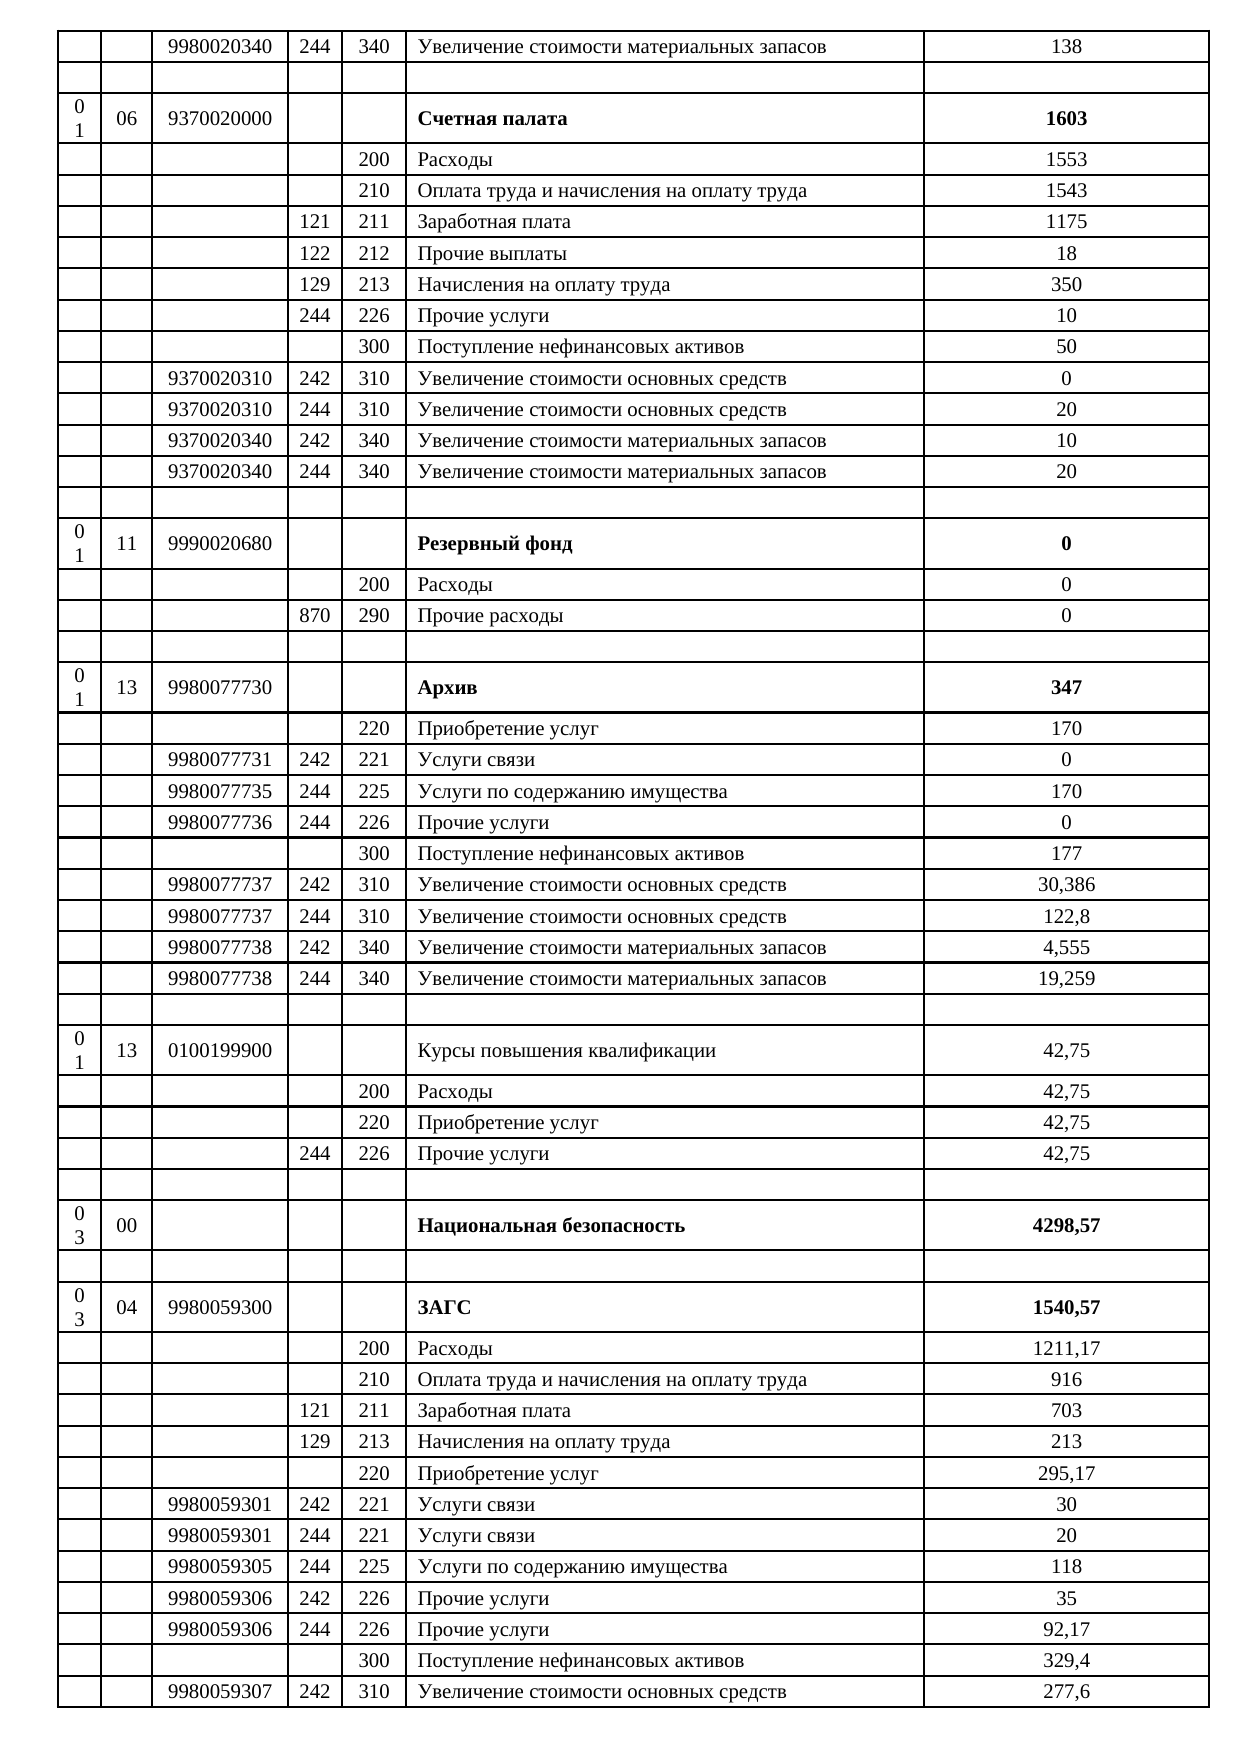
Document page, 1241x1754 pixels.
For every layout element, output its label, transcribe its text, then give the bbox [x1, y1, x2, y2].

table_cell [59, 1076, 100, 1105]
table_cell 10 [925, 426, 1208, 455]
table_cell [289, 570, 341, 599]
table_cell 9980059306 [153, 1614, 287, 1643]
table_cell Расходы [407, 144, 923, 173]
table_cell 122,8 [925, 901, 1208, 930]
table_cell 9980077737 [153, 870, 287, 899]
table_cell [289, 1333, 341, 1362]
table_cell 244 [289, 964, 341, 993]
table_cell 170 [925, 714, 1208, 743]
table_cell 9980077736 [153, 807, 287, 836]
table_cell [343, 1170, 405, 1199]
table_cell [925, 1170, 1208, 1199]
table_cell 220 [343, 1108, 405, 1137]
table_cell 03 [59, 1201, 100, 1249]
table_cell 04 [102, 1283, 151, 1331]
table_cell [343, 632, 405, 661]
table_cell Услуги по содержанию имущества [407, 1552, 923, 1581]
table_cell 225 [343, 1552, 405, 1581]
table_cell 200 [343, 1333, 405, 1362]
table_cell 242 [289, 1489, 341, 1518]
table_cell 9980059306 [153, 1583, 287, 1612]
table_cell [153, 1458, 287, 1487]
table_cell [343, 63, 405, 92]
table_cell 1175 [925, 207, 1208, 236]
table_cell [343, 1251, 405, 1281]
table_cell [153, 269, 287, 298]
table_cell 340 [343, 457, 405, 486]
table_cell 244 [289, 301, 341, 330]
table_cell [925, 995, 1208, 1024]
table_cell 1543 [925, 176, 1208, 205]
table_cell Поступление нефинансовых активов [407, 332, 923, 361]
table_cell [102, 745, 151, 774]
table_cell [289, 519, 341, 567]
table_cell Увеличение стоимости основных средств [407, 394, 923, 423]
table_cell [153, 601, 287, 630]
table_cell [59, 1614, 100, 1643]
table_cell Расходы [407, 570, 923, 599]
table_cell [102, 32, 151, 61]
table_cell [289, 332, 341, 361]
table_cell 92,17 [925, 1614, 1208, 1643]
table_cell [407, 63, 923, 92]
table_cell [102, 1333, 151, 1362]
table_cell [102, 1520, 151, 1549]
table_cell 9980059301 [153, 1489, 287, 1518]
table_cell 42,75 [925, 1108, 1208, 1137]
table_cell Заработная плата [407, 207, 923, 236]
table_cell 121 [289, 1395, 341, 1424]
table_cell [153, 301, 287, 330]
table_cell 1540,57 [925, 1283, 1208, 1331]
table_cell 300 [343, 332, 405, 361]
table_cell [153, 1108, 287, 1137]
table_cell [102, 807, 151, 836]
table_cell 01 [59, 519, 100, 567]
table_cell 916 [925, 1364, 1208, 1393]
table_cell 242 [289, 932, 341, 961]
table_cell ЗАГС [407, 1283, 923, 1331]
table_cell [925, 1251, 1208, 1281]
table_cell [59, 238, 100, 267]
table_cell 244 [289, 776, 341, 805]
table_cell 122 [289, 238, 341, 267]
table_cell 295,17 [925, 1458, 1208, 1487]
table_cell [59, 714, 100, 743]
table_cell Курсы повышения квалификации [407, 1026, 923, 1074]
table_cell [102, 238, 151, 267]
table_cell [925, 632, 1208, 661]
table_cell [289, 94, 341, 142]
table_cell [59, 1583, 100, 1612]
table_cell 9370020000 [153, 94, 287, 142]
table_cell [102, 870, 151, 899]
table_cell 221 [343, 1489, 405, 1518]
table_cell 00 [102, 1201, 151, 1249]
table_cell 30 [925, 1489, 1208, 1518]
table_cell [59, 394, 100, 423]
table_cell 225 [343, 776, 405, 805]
table_cell 20 [925, 457, 1208, 486]
table_cell 0 [925, 519, 1208, 567]
table_cell [59, 995, 100, 1024]
table_cell Увеличение стоимости основных средств [407, 870, 923, 899]
table_cell 01 [59, 663, 100, 711]
table_cell 4,555 [925, 932, 1208, 961]
table_cell 9980077738 [153, 964, 287, 993]
table_cell 170 [925, 776, 1208, 805]
table_cell [153, 1364, 287, 1393]
table_cell 244 [289, 901, 341, 930]
table_cell [289, 632, 341, 661]
table_cell [153, 570, 287, 599]
table_cell [102, 632, 151, 661]
table_cell Увеличение стоимости основных средств [407, 363, 923, 392]
table_cell [59, 32, 100, 61]
table_cell Поступление нефинансовых активов [407, 839, 923, 868]
table_cell [102, 932, 151, 961]
table_cell [102, 394, 151, 423]
table_cell Прочие услуги [407, 1583, 923, 1612]
table_cell [59, 776, 100, 805]
table_cell 242 [289, 426, 341, 455]
table_cell [102, 1458, 151, 1487]
table_cell [59, 1427, 100, 1456]
table_cell [153, 1201, 287, 1249]
table_cell [102, 1427, 151, 1456]
table_cell 0 [925, 570, 1208, 599]
table_cell 277,6 [925, 1677, 1208, 1706]
table_cell [925, 488, 1208, 517]
table_cell [102, 1076, 151, 1105]
table_cell [289, 1283, 341, 1331]
table_cell 242 [289, 1583, 341, 1612]
table_cell 220 [343, 1458, 405, 1487]
table_cell [59, 488, 100, 517]
table_cell [59, 1489, 100, 1518]
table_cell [407, 1677, 923, 1706]
table_cell 221 [343, 745, 405, 774]
table_cell 340 [343, 426, 405, 455]
table_cell [102, 1645, 151, 1674]
table_cell [59, 457, 100, 486]
table_cell 13 [102, 663, 151, 711]
table_cell 340 [343, 32, 405, 61]
table_cell [102, 601, 151, 630]
table_cell 01 [59, 94, 100, 142]
table_cell Резервный фонд [407, 519, 923, 567]
table_cell [153, 63, 287, 92]
table_cell Оплата труда и начисления на оплату труда [407, 176, 923, 205]
table_cell [153, 238, 287, 267]
table_cell 118 [925, 1552, 1208, 1581]
table_cell 42,75 [925, 1026, 1208, 1074]
table_cell 10 [925, 301, 1208, 330]
table_cell Прочие услуги [407, 1139, 923, 1168]
table_cell 0 [925, 807, 1208, 836]
table_cell Прочие услуги [407, 807, 923, 836]
table_cell Национальная безопасность [407, 1201, 923, 1249]
table_cell [102, 901, 151, 930]
table_cell 9980077735 [153, 776, 287, 805]
table_cell 211 [343, 1395, 405, 1424]
table_cell [407, 1251, 923, 1281]
table_cell 1553 [925, 144, 1208, 173]
table_cell Заработная плата [407, 1395, 923, 1424]
table_cell 200 [343, 1076, 405, 1105]
table_cell 242 [289, 1677, 341, 1706]
table_cell 129 [289, 1427, 341, 1456]
table_cell [102, 363, 151, 392]
table_cell 213 [925, 1427, 1208, 1456]
table_cell 03 [59, 1283, 100, 1331]
table_cell [102, 776, 151, 805]
table_cell 242 [289, 745, 341, 774]
table_cell [289, 176, 341, 205]
table_cell [59, 144, 100, 173]
table_cell 244 [289, 1614, 341, 1643]
table_cell Поступление нефинансовых активов [407, 1645, 923, 1674]
table_cell [59, 1333, 100, 1362]
table_cell [289, 63, 341, 92]
table_cell [59, 1677, 100, 1706]
table_cell 347 [925, 663, 1208, 711]
table_cell [343, 663, 405, 711]
table_cell 0 [925, 745, 1208, 774]
table_cell [153, 1645, 287, 1674]
table_cell [153, 1139, 287, 1168]
table_cell [407, 632, 923, 661]
table_cell 244 [289, 32, 341, 61]
table_cell [59, 1645, 100, 1674]
table_cell [102, 1614, 151, 1643]
table_cell 9980077731 [153, 745, 287, 774]
table_cell [289, 714, 341, 743]
table_cell [102, 995, 151, 1024]
table_cell Прочие выплаты [407, 238, 923, 267]
table_cell [153, 176, 287, 205]
table_cell 20 [925, 394, 1208, 423]
table_cell [289, 1026, 341, 1074]
table_cell [289, 1170, 341, 1199]
table_cell 226 [343, 301, 405, 330]
table_cell [102, 1139, 151, 1168]
table_cell 226 [343, 1614, 405, 1643]
table_cell Услуги связи [407, 1520, 923, 1549]
table_cell Приобретение услуг [407, 714, 923, 743]
table_cell [59, 63, 100, 92]
table_cell [102, 269, 151, 298]
table_cell 211 [343, 207, 405, 236]
table_cell 20 [925, 1520, 1208, 1549]
table_cell [59, 901, 100, 930]
table_cell [153, 995, 287, 1024]
table_cell [59, 1251, 100, 1281]
table_cell 129 [289, 269, 341, 298]
table_cell 210 [343, 1364, 405, 1393]
table_cell 9980059305 [153, 1552, 287, 1581]
table_cell 01 [59, 1026, 100, 1074]
table_cell 0 [925, 363, 1208, 392]
table_cell [102, 714, 151, 743]
table_cell 242 [289, 363, 341, 392]
table_cell [102, 1583, 151, 1612]
table_cell [289, 1364, 341, 1393]
table_cell [153, 632, 287, 661]
table_cell [102, 1489, 151, 1518]
table_cell Увеличение стоимости материальных запасов [407, 457, 923, 486]
table_cell 242 [289, 870, 341, 899]
table_cell [153, 1427, 287, 1456]
table_cell 42,75 [925, 1139, 1208, 1168]
table_cell [289, 995, 341, 1024]
table_cell [59, 745, 100, 774]
table_cell [59, 964, 100, 993]
table_cell 210 [343, 176, 405, 205]
table_cell Увеличение стоимости материальных запасов [407, 426, 923, 455]
table_cell [102, 457, 151, 486]
table_cell [343, 94, 405, 142]
table_cell 9370020340 [153, 426, 287, 455]
table_cell Увеличение стоимости основных средств [407, 901, 923, 930]
table_cell 244 [289, 1552, 341, 1581]
table_cell [59, 632, 100, 661]
table_cell 212 [343, 238, 405, 267]
table_cell 310 [343, 394, 405, 423]
table_cell [59, 601, 100, 630]
table_cell [102, 332, 151, 361]
table_cell [59, 1552, 100, 1581]
table_cell [59, 1139, 100, 1168]
table_cell 350 [925, 269, 1208, 298]
table_cell [59, 1395, 100, 1424]
table_cell 310 [343, 363, 405, 392]
table_cell [59, 426, 100, 455]
table_cell [289, 1645, 341, 1674]
table_cell [289, 1201, 341, 1249]
table_cell [59, 932, 100, 961]
table_cell [102, 1552, 151, 1581]
table_cell [59, 1364, 100, 1393]
table_cell [289, 1076, 341, 1105]
table_cell [343, 519, 405, 567]
table_cell [153, 332, 287, 361]
table_cell Прочие услуги [407, 301, 923, 330]
table_cell Счетная палата [407, 94, 923, 142]
table_cell 300 [343, 1645, 405, 1674]
table_cell [289, 1251, 341, 1281]
table_cell 329,4 [925, 1645, 1208, 1674]
table_cell [59, 1170, 100, 1199]
table_cell 226 [343, 807, 405, 836]
table_cell [153, 839, 287, 868]
table_cell Увеличение стоимости материальных запасов [407, 932, 923, 961]
table_cell [153, 1333, 287, 1362]
table_cell 200 [343, 570, 405, 599]
table_cell [59, 363, 100, 392]
table_cell 1211,17 [925, 1333, 1208, 1362]
table_cell [153, 1170, 287, 1199]
table_cell 220 [343, 714, 405, 743]
table_cell [102, 176, 151, 205]
table_cell 310 [343, 1677, 405, 1706]
table_cell [153, 1251, 287, 1281]
table_cell 13 [102, 1026, 151, 1074]
table_cell [102, 1108, 151, 1137]
table_cell [102, 207, 151, 236]
table_cell 290 [343, 601, 405, 630]
table_cell [407, 488, 923, 517]
table_cell [289, 144, 341, 173]
table_cell 4298,57 [925, 1201, 1208, 1249]
table_cell [289, 488, 341, 517]
table_cell [343, 1283, 405, 1331]
table_cell 703 [925, 1395, 1208, 1424]
table_cell 138 [925, 32, 1208, 61]
table_cell 213 [343, 269, 405, 298]
table_cell 9980077730 [153, 663, 287, 711]
table_cell [343, 1026, 405, 1074]
table_cell [59, 269, 100, 298]
table_cell 9370020310 [153, 363, 287, 392]
table_cell 221 [343, 1520, 405, 1549]
table_cell 1603 [925, 94, 1208, 142]
table_cell Оплата труда и начисления на оплату труда [407, 1364, 923, 1393]
table_cell 310 [343, 870, 405, 899]
table_cell 35 [925, 1583, 1208, 1612]
table_cell 340 [343, 932, 405, 961]
table_cell 9980059300 [153, 1283, 287, 1331]
table_cell 9980020340 [153, 32, 287, 61]
table_cell 42,75 [925, 1076, 1208, 1105]
table_cell Прочие услуги [407, 1614, 923, 1643]
table_cell [102, 964, 151, 993]
table_cell 50 [925, 332, 1208, 361]
table_cell [102, 1395, 151, 1424]
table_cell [407, 32, 923, 61]
table_cell Услуги по содержанию имущества [407, 776, 923, 805]
table_cell [102, 63, 151, 92]
table_cell [289, 1108, 341, 1137]
table_cell [59, 301, 100, 330]
table_cell [925, 63, 1208, 92]
table_cell 213 [343, 1427, 405, 1456]
table_cell [153, 488, 287, 517]
table_cell [407, 1170, 923, 1199]
table_cell [59, 1108, 100, 1137]
table_cell [289, 663, 341, 711]
table_cell [59, 839, 100, 868]
table_cell 244 [289, 1139, 341, 1168]
table_cell [59, 870, 100, 899]
table_cell [102, 570, 151, 599]
table_cell 244 [289, 807, 341, 836]
table_cell [289, 839, 341, 868]
table_cell 177 [925, 839, 1208, 868]
table_cell Расходы [407, 1076, 923, 1105]
table_cell [153, 1076, 287, 1105]
table_cell Услуги связи [407, 1489, 923, 1518]
table_cell 226 [343, 1583, 405, 1612]
table_cell [59, 332, 100, 361]
table_cell 06 [102, 94, 151, 142]
table_cell 0100199900 [153, 1026, 287, 1074]
table_cell Увеличение стоимости материальных запасов [407, 964, 923, 993]
table_cell [59, 1520, 100, 1549]
table_cell 18 [925, 238, 1208, 267]
table_cell [153, 1395, 287, 1424]
table_cell [59, 570, 100, 599]
table_cell [102, 839, 151, 868]
table_cell 244 [289, 394, 341, 423]
table_cell Архив [407, 663, 923, 711]
table_cell [59, 807, 100, 836]
table_cell [59, 207, 100, 236]
table_cell [343, 995, 405, 1024]
table_cell 9980059301 [153, 1520, 287, 1549]
table_cell [343, 1201, 405, 1249]
table_cell Услуги связи [407, 745, 923, 774]
table_cell [102, 426, 151, 455]
table_cell 30,386 [925, 870, 1208, 899]
table_cell 244 [289, 1520, 341, 1549]
table_cell 9990020680 [153, 519, 287, 567]
table_cell 310 [343, 901, 405, 930]
table_cell 9980077738 [153, 932, 287, 961]
table_cell 226 [343, 1139, 405, 1168]
table_cell [102, 488, 151, 517]
table_cell Начисления на оплату труда [407, 1427, 923, 1456]
table_cell 121 [289, 207, 341, 236]
table_cell 870 [289, 601, 341, 630]
table_cell 19,259 [925, 964, 1208, 993]
table_cell [102, 301, 151, 330]
table_cell 11 [102, 519, 151, 567]
table_cell Прочие расходы [407, 601, 923, 630]
table_cell 200 [343, 144, 405, 173]
table_cell Приобретение услуг [407, 1108, 923, 1137]
table_cell Начисления на оплату труда [407, 269, 923, 298]
table_cell 0 [925, 601, 1208, 630]
table_cell [153, 207, 287, 236]
table_cell [407, 995, 923, 1024]
table_cell [102, 1170, 151, 1199]
table_cell Расходы [407, 1333, 923, 1362]
table_cell [153, 144, 287, 173]
table_cell 244 [289, 457, 341, 486]
table_cell 9370020310 [153, 394, 287, 423]
table_cell [59, 176, 100, 205]
table_cell [59, 1458, 100, 1487]
table_cell [343, 488, 405, 517]
table_cell 9980077737 [153, 901, 287, 930]
table_cell [102, 1364, 151, 1393]
table_cell [102, 1677, 151, 1706]
table_cell 340 [343, 964, 405, 993]
table_cell 9370020340 [153, 457, 287, 486]
table_cell [102, 144, 151, 173]
table_cell Приобретение услуг [407, 1458, 923, 1487]
table_cell [289, 1458, 341, 1487]
table_cell [102, 1251, 151, 1281]
table_cell [153, 714, 287, 743]
table_cell 9980059307 [153, 1677, 287, 1706]
table_cell 300 [343, 839, 405, 868]
